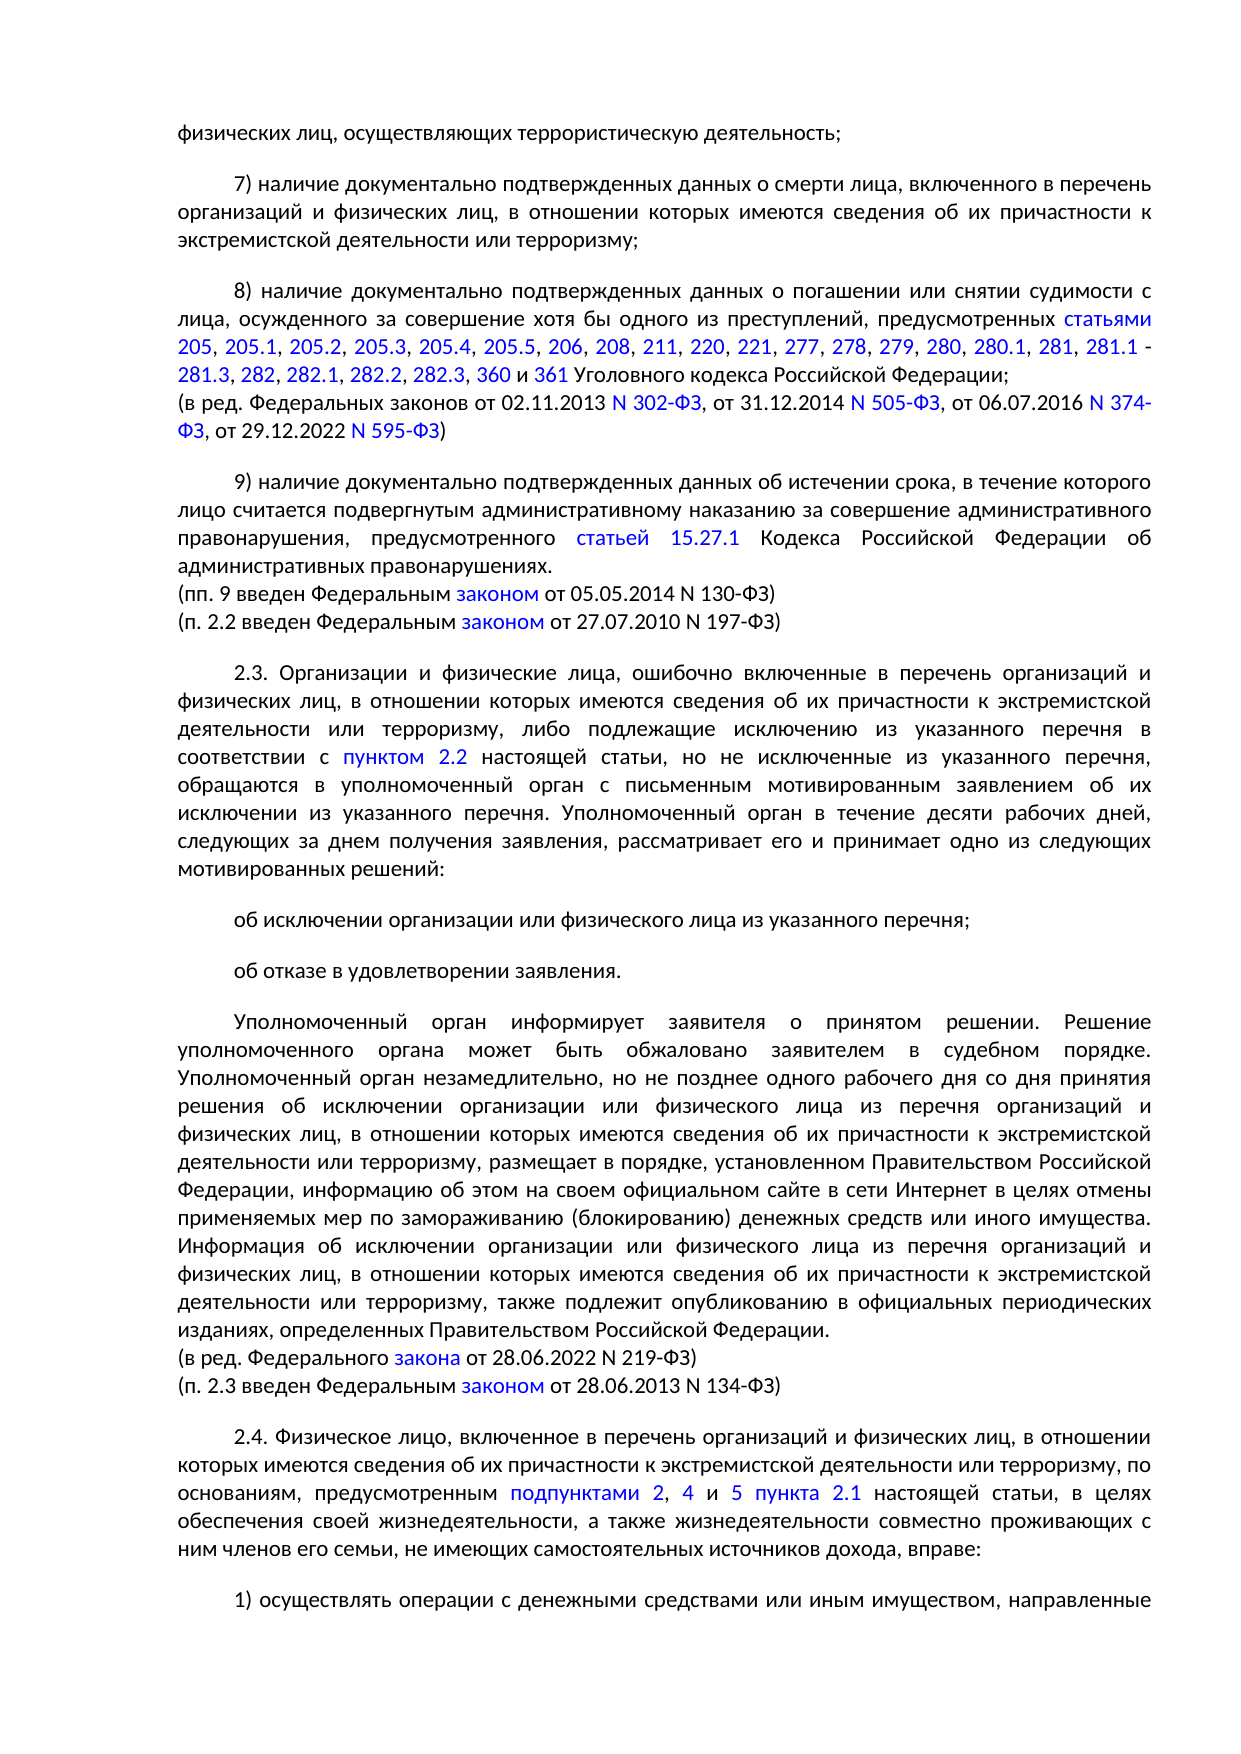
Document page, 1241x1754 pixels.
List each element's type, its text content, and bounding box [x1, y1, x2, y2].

text об исключении организации или физического лица из указанного перечня; [177, 905, 1152, 933]
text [177, 1585, 1152, 1613]
text 7) наличие документально подтвержденных данных о смерти лица, включенного в перечень организаций и физических лиц, в отношении которых имеются сведения об их причастности к экстремистской деятельности или терроризму; [177, 169, 1152, 253]
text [177, 118, 1152, 146]
text 9) наличие документально подтвержденных данных об истечении срока, в течение которого лицо считается подвергнутым административному наказанию за совершение административного правонарушения, предусмотренного статьей 15.27.1 Кодекса Российской Федерации об административных правонарушениях. [177, 467, 1152, 579]
text 2.4. Физическое лицо, включенное в перечень организаций и физических лиц, в отношении которых имеются сведения об их причастности к экстремистской деятельности или терроризму, по основаниям, предусмотренным подпунктами 2, 4 и 5 пункта 2.1 настоящей статьи, в целях обеспечения своей жизнедеятельности, а также жизнедеятельности совместно проживающих с ним членов его семьи, не имеющих самостоятельных источников дохода, вправе: [177, 1422, 1152, 1562]
text Уполномоченный орган информирует заявителя о принятом решении. Решение уполномоченного органа может быть обжаловано заявителем в судебном порядке. Уполномоченный орган незамедлительно, но не позднее одного рабочего дня со дня принятия решения об исключении организации или физического лица из перечня организаций и физических лиц, в отношении которых имеются сведения об их причастности к экстремистской деятельности или терроризму, размещает в порядке, установленном Правительством Российской Федерации, информацию об этом на своем официальном сайте в сети Интернет в целях отмены применяемых мер по замораживанию (блокированию) денежных средств или иного имущества. Информация об исключении организации или физического лица из перечня организаций и физических лиц, в отношении которых имеются сведения об их причастности к экстремистской деятельности или терроризму, также подлежит опубликованию в официальных периодических изданиях, определенных Правительством Российской Федерации. [177, 1007, 1152, 1343]
text об отказе в удовлетворении заявления. [177, 956, 1152, 984]
text (в ред. Федерального закона от 28.06.2022 N 219-ФЗ) [177, 1343, 1152, 1371]
text 8) наличие документально подтвержденных данных о погашении или снятии судимости с лица, осужденного за совершение хотя бы одного из преступлений, предусмотренных статьями 205, 205.1, 205.2, 205.3, 205.4, 205.5, 206, 208, 211, 220, 221, 277, 278, 279, 280, 280.1, 281, 281.1 - 281.3, 282, 282.1, 282.2, 282.3, 360 и 361 Уголовного кодекса Российской Федерации; [177, 276, 1152, 388]
text (п. 2.3 введен Федеральным законом от 28.06.2013 N 134-ФЗ) [177, 1371, 1152, 1399]
text (п. 2.2 введен Федеральным законом от 27.07.2010 N 197-ФЗ) [177, 607, 1152, 635]
text (в ред. Федеральных законов от 02.11.2013 N 302-ФЗ, от 31.12.2014 N 505-ФЗ, от 06.07.2016 N 374-ФЗ, от 29.12.2022 N 595-ФЗ) [177, 388, 1152, 444]
text (пп. 9 введен Федеральным законом от 05.05.2014 N 130-ФЗ) [177, 579, 1152, 607]
text 2.3. Организации и физические лица, ошибочно включенные в перечень организаций и физических лиц, в отношении которых имеются сведения об их причастности к экстремистской деятельности или терроризму, либо подлежащие исключению из указанного перечня в соответствии с пунктом 2.2 настоящей статьи, но не исключенные из указанного перечня, обращаются в уполномоченный орган с письменным мотивированным заявлением об их исключении из указанного перечня. Уполномоченный орган в течение десяти рабочих дней, следующих за днем получения заявления, рассматривает его и принимает одно из следующих мотивированных решений: [177, 658, 1152, 882]
